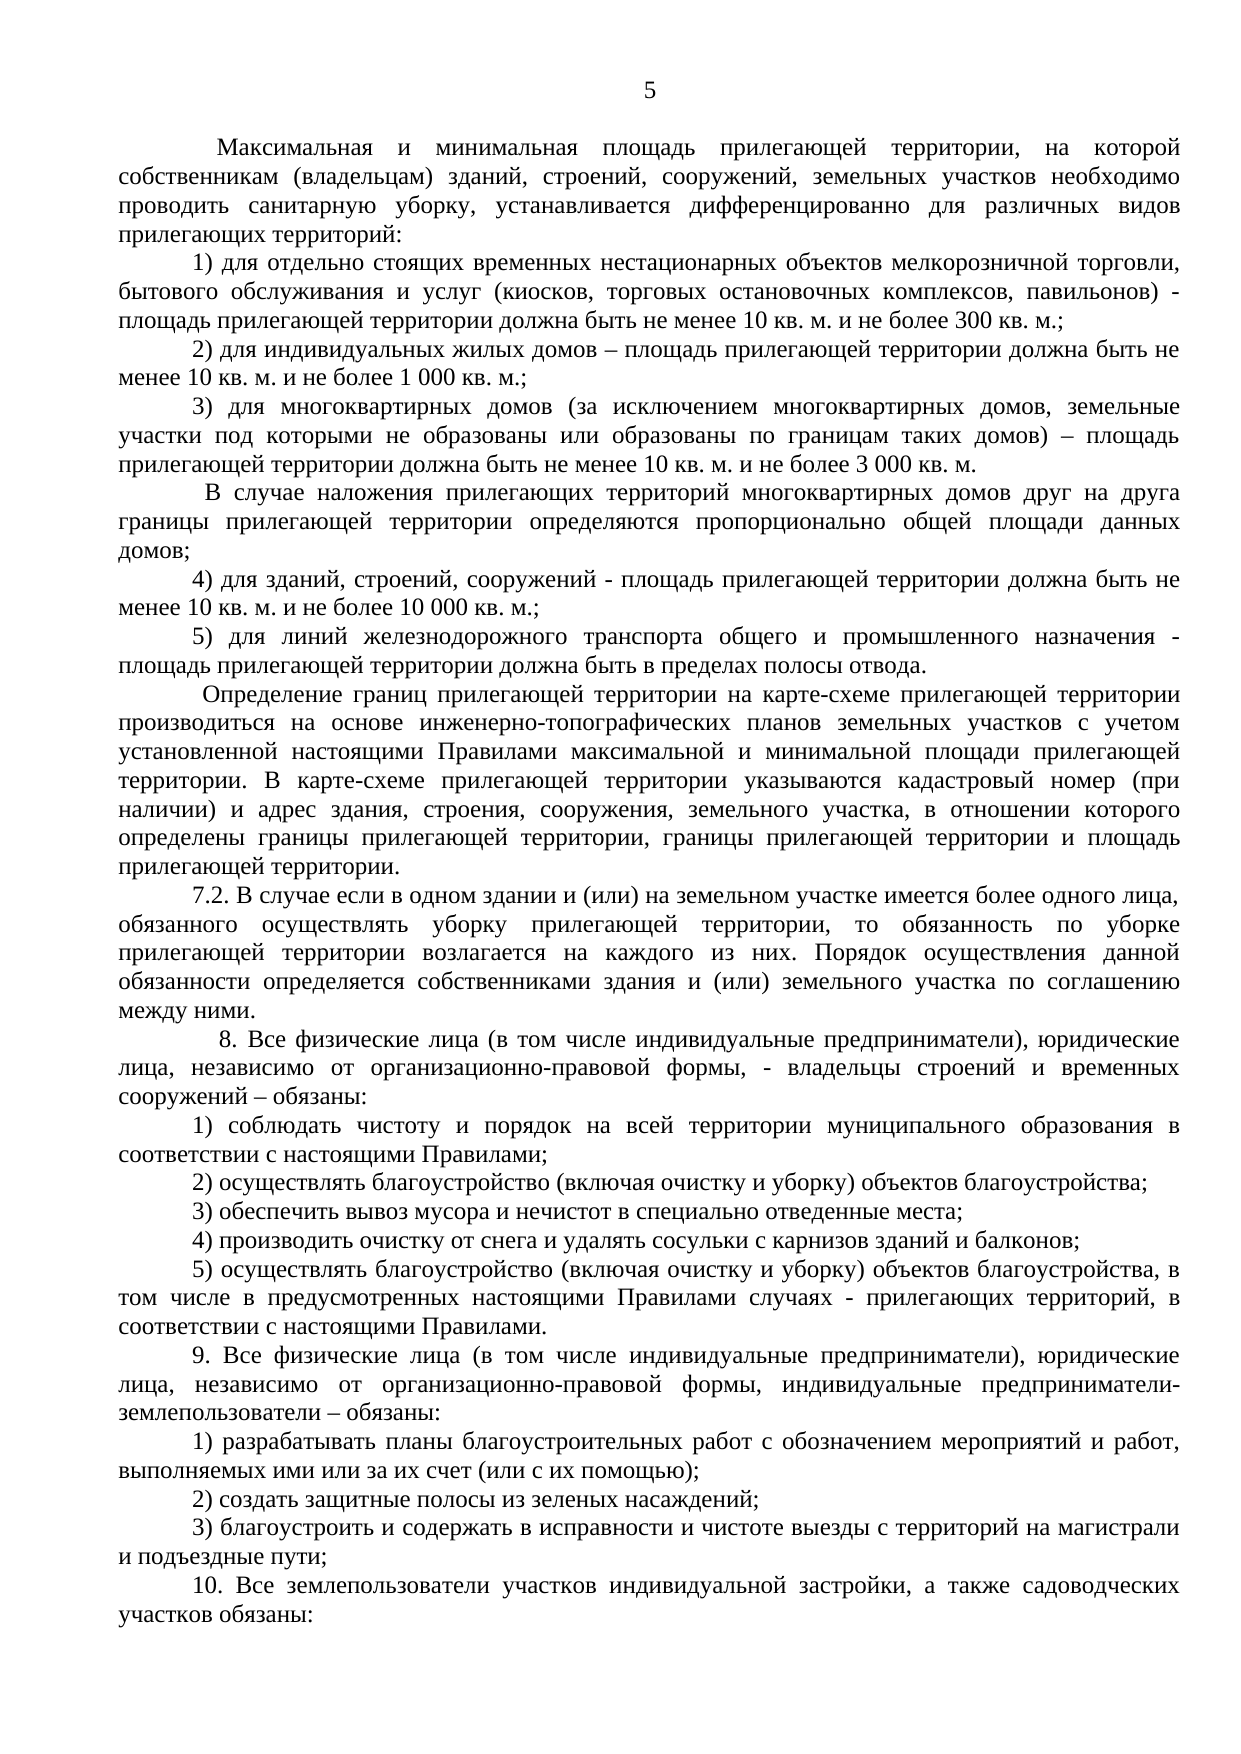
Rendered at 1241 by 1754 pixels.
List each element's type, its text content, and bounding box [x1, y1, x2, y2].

text 3) благоустроить и содержать в исправности и чистоте выезды с территорий на магистрали и подъездные пути; [118, 1512, 1181, 1570]
text 8. Все физические лица (в том числе индивидуальные предприниматели), юридические лица, независимо от организационно-правовой формы, - владельцы строений и временных сооружений – обязаны: [118, 1024, 1181, 1110]
text 7.2. В случае если в одном здании и (или) на земельном участке имеется более одного лица, обязанного осуществлять уборку прилегающей территории, то обязанность по уборке прилегающей территории возлагается на каждого из них. Порядок осуществления данной обязанности определяется собственниками здания и (или) земельного участка по соглашению между ними. [118, 880, 1181, 1024]
text 1) разрабатывать планы благоустроительных работ с обозначением мероприятий и работ, выполняемых ими или за их счет (или с их помощью); [118, 1426, 1181, 1484]
text 4) производить очистку от снега и удалять сосульки с карнизов зданий и балконов; [118, 1225, 1181, 1254]
text 9. Все физические лица (в том числе индивидуальные предприниматели), юридические лица, независимо от организационно-правовой формы, индивидуальные предприниматели- землепользователи – обязаны: [118, 1340, 1181, 1426]
text В случае наложения прилегающих территорий многоквартирных домов друг на друга границы прилегающей территории определяются пропорционально общей площади данных домов; [118, 477, 1181, 564]
text 1) соблюдать чистоту и порядок на всей территории муниципального образования в соответствии с настоящими Правилами; [118, 1110, 1181, 1167]
text 2) осуществлять благоустройство (включая очистку и уборку) объектов благоустройства; [118, 1167, 1181, 1196]
text 3) обеспечить вывоз мусора и нечистот в специально отведенные места; [118, 1196, 1181, 1225]
text 1) для отдельно стоящих временных нестационарных объектов мелкорозничной торговли, бытового обслуживания и услуг (киосков, торговых остановочных комплексов, павильонов) - площадь прилегающей территории должна быть не менее 10 кв. м. и не более 300 кв. м.; [118, 247, 1181, 334]
text Определение границ прилегающей территории на карте-схеме прилегающей территории производиться на основе инженерно-топографических планов земельных участков с учетом установленной настоящими Правилами максимальной и минимальной площади прилегающей территории. В карте-схеме прилегающей территории указываются кадастровый номер (при наличии) и адрес здания, строения, сооружения, земельного участка, в отношении которого определены границы прилегающей территории, границы прилегающей территории и площадь прилегающей территории. [118, 679, 1181, 880]
text 4) для зданий, строений, сооружений - площадь прилегающей территории должна быть не менее 10 кв. м. и не более 10 000 кв. м.; [118, 564, 1181, 621]
text 2) создать защитные полосы из зеленых насаждений; [118, 1484, 1181, 1512]
text 5) для линий железнодорожного транспорта общего и промышленного назначения - площадь прилегающей территории должна быть в пределах полосы отвода. [118, 621, 1181, 679]
text 3) для многоквартирных домов (за исключением многоквартирных домов, земельные участки под которыми не образованы или образованы по границам таких домов) – площадь прилегающей территории должна быть не менее 10 кв. м. и не более 3 000 кв. м. [118, 391, 1181, 477]
text 2) для индивидуальных жилых домов – площадь прилегающей территории должна быть не менее 10 кв. м. и не более 1 000 кв. м.; [118, 334, 1181, 391]
text 5) осуществлять благоустройство (включая очистку и уборку) объектов благоустройства, в том числе в предусмотренных настоящими Правилами случаях - прилегающих территорий, в соответствии с настоящими Правилами. [118, 1254, 1181, 1340]
text 10. Все землепользователи участков индивидуальной застройки, а также садоводческих участков обязаны: [118, 1570, 1181, 1627]
text Максимальная и минимальная площадь прилегающей территории, на которой собственникам (владельцам) зданий, строений, сооружений, земельных участков необходимо проводить санитарную уборку, устанавливается дифференцированно для различных видов прилегающих территорий: [118, 132, 1181, 247]
